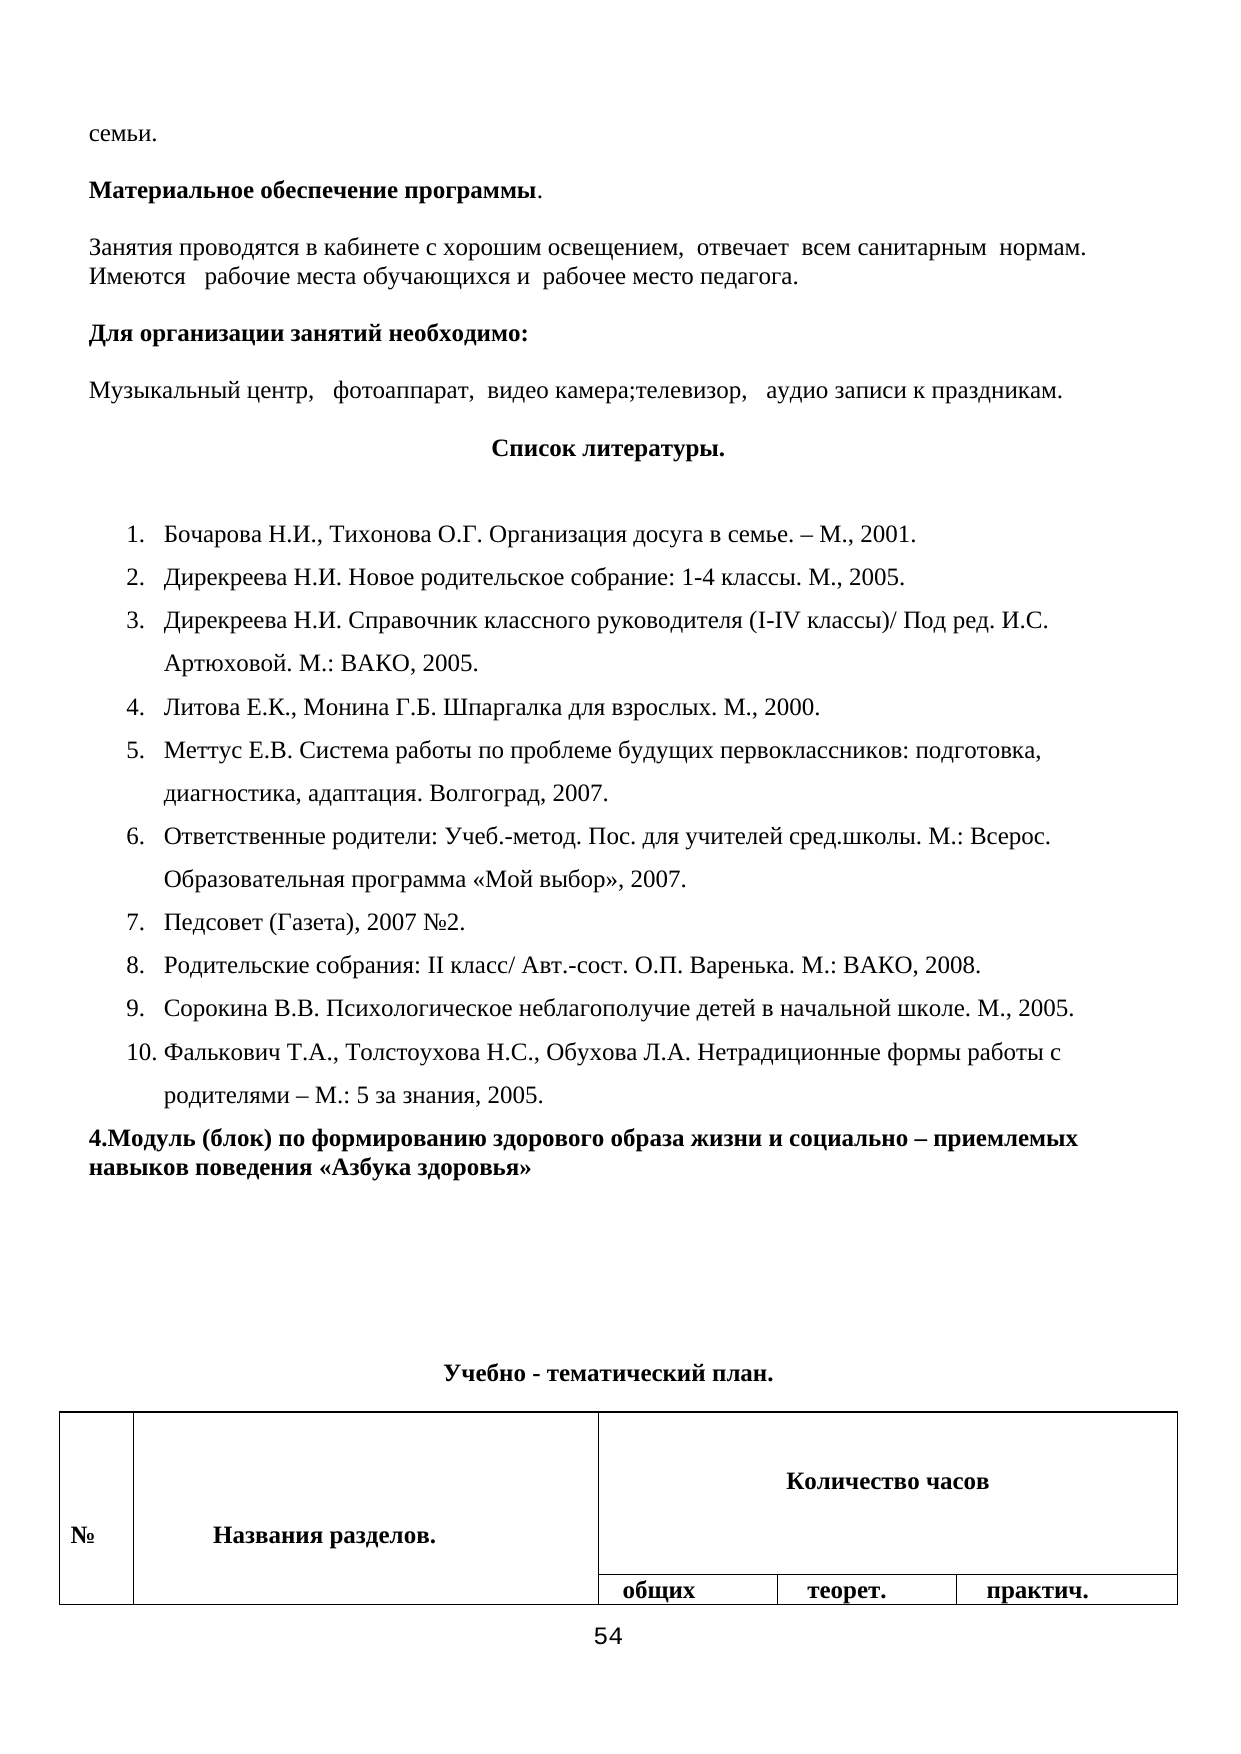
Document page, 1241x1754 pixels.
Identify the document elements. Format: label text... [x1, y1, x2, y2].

list Дирекреева Н.И. Справочник классного руководителя (I-IV классы)/ Под ред. И.С. Артюховой. М.: ВАКО, 2005. [126, 605, 1128, 677]
list Литова Е.К., Монина Г.Б. Шпаргалка для взрослых. М., 2000. [126, 692, 1128, 720]
text Учебно - тематический план. [88, 1358, 1128, 1386]
list Родительские собрания: II класс/ Авт.-сост. О.П. Варенька. М.: ВАКО, 2008. [126, 950, 1128, 979]
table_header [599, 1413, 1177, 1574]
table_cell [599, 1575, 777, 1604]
text Для организации занятий необходимо: Музыкальный центр, фотоаппарат, видео камера;телевизор, аудио записи к праздникам. [88, 318, 1128, 404]
text Материальное обеспечение программы. Занятия проводятся в кабинете с хорошим освещением, отвечает всем санитарным нормам. Имеются рабочие места обучающихся и рабочее место педагога. [88, 175, 1128, 318]
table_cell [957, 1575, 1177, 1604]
text 4.Модуль (блок) по формированию здорового образа жизни и социально – приемлемых навыков поведения «Азбука здоровья» [88, 1123, 1128, 1180]
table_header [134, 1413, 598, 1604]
text Список литературы. [88, 433, 1128, 462]
list Меттус Е.В. Система работы по проблеме будущих первоклассников: подготовка, диагностика, адаптация. Волгоград, 2007. [126, 735, 1128, 807]
list Ответственные родители: Учеб.-метод. Пос. для учителей сред.школы. М.: Всерос. Образовательная программа «Мой выбор», 2007. [126, 821, 1128, 893]
list Сорокина В.В. Психологическое неблагополучие детей в начальной школе. М., 2005. [126, 993, 1128, 1022]
list Дирекреева Н.И. Новое родительское собрание: 1-4 классы. М., 2005. [126, 562, 1128, 591]
list Фалькович Т.А., Толстоухова Н.С., Обухова Л.А. Нетрадиционные формы работы с родителями – М.: 5 за знания, 2005. [126, 1037, 1128, 1108]
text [88, 118, 1128, 175]
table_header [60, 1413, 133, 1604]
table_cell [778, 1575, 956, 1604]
list Бочарова Н.И., Тихонова О.Г. Организация досуга в семье. – М., 2001. [126, 519, 1128, 548]
list Педсовет (Газета), 2007 №2. [126, 907, 1128, 936]
